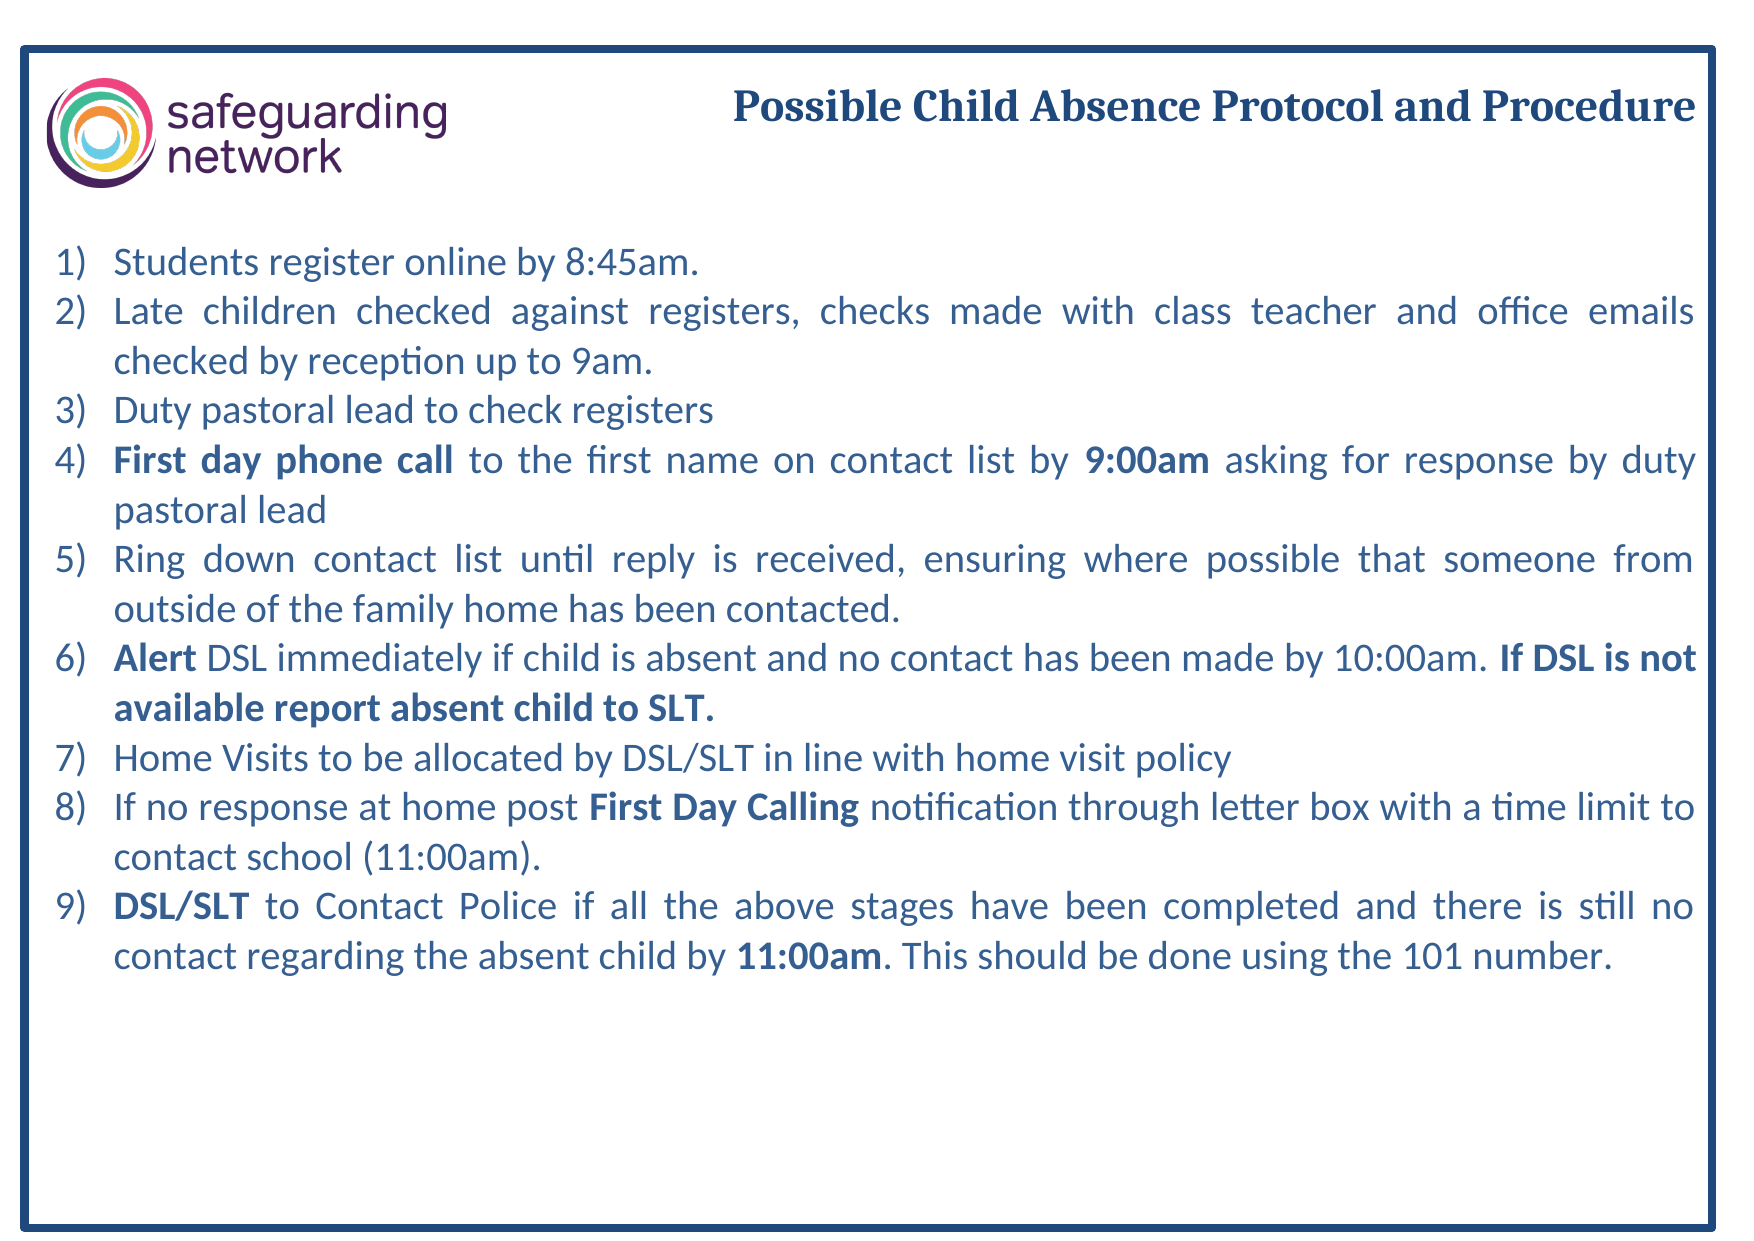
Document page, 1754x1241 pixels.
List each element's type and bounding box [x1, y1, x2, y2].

picture [46, 78, 446, 188]
